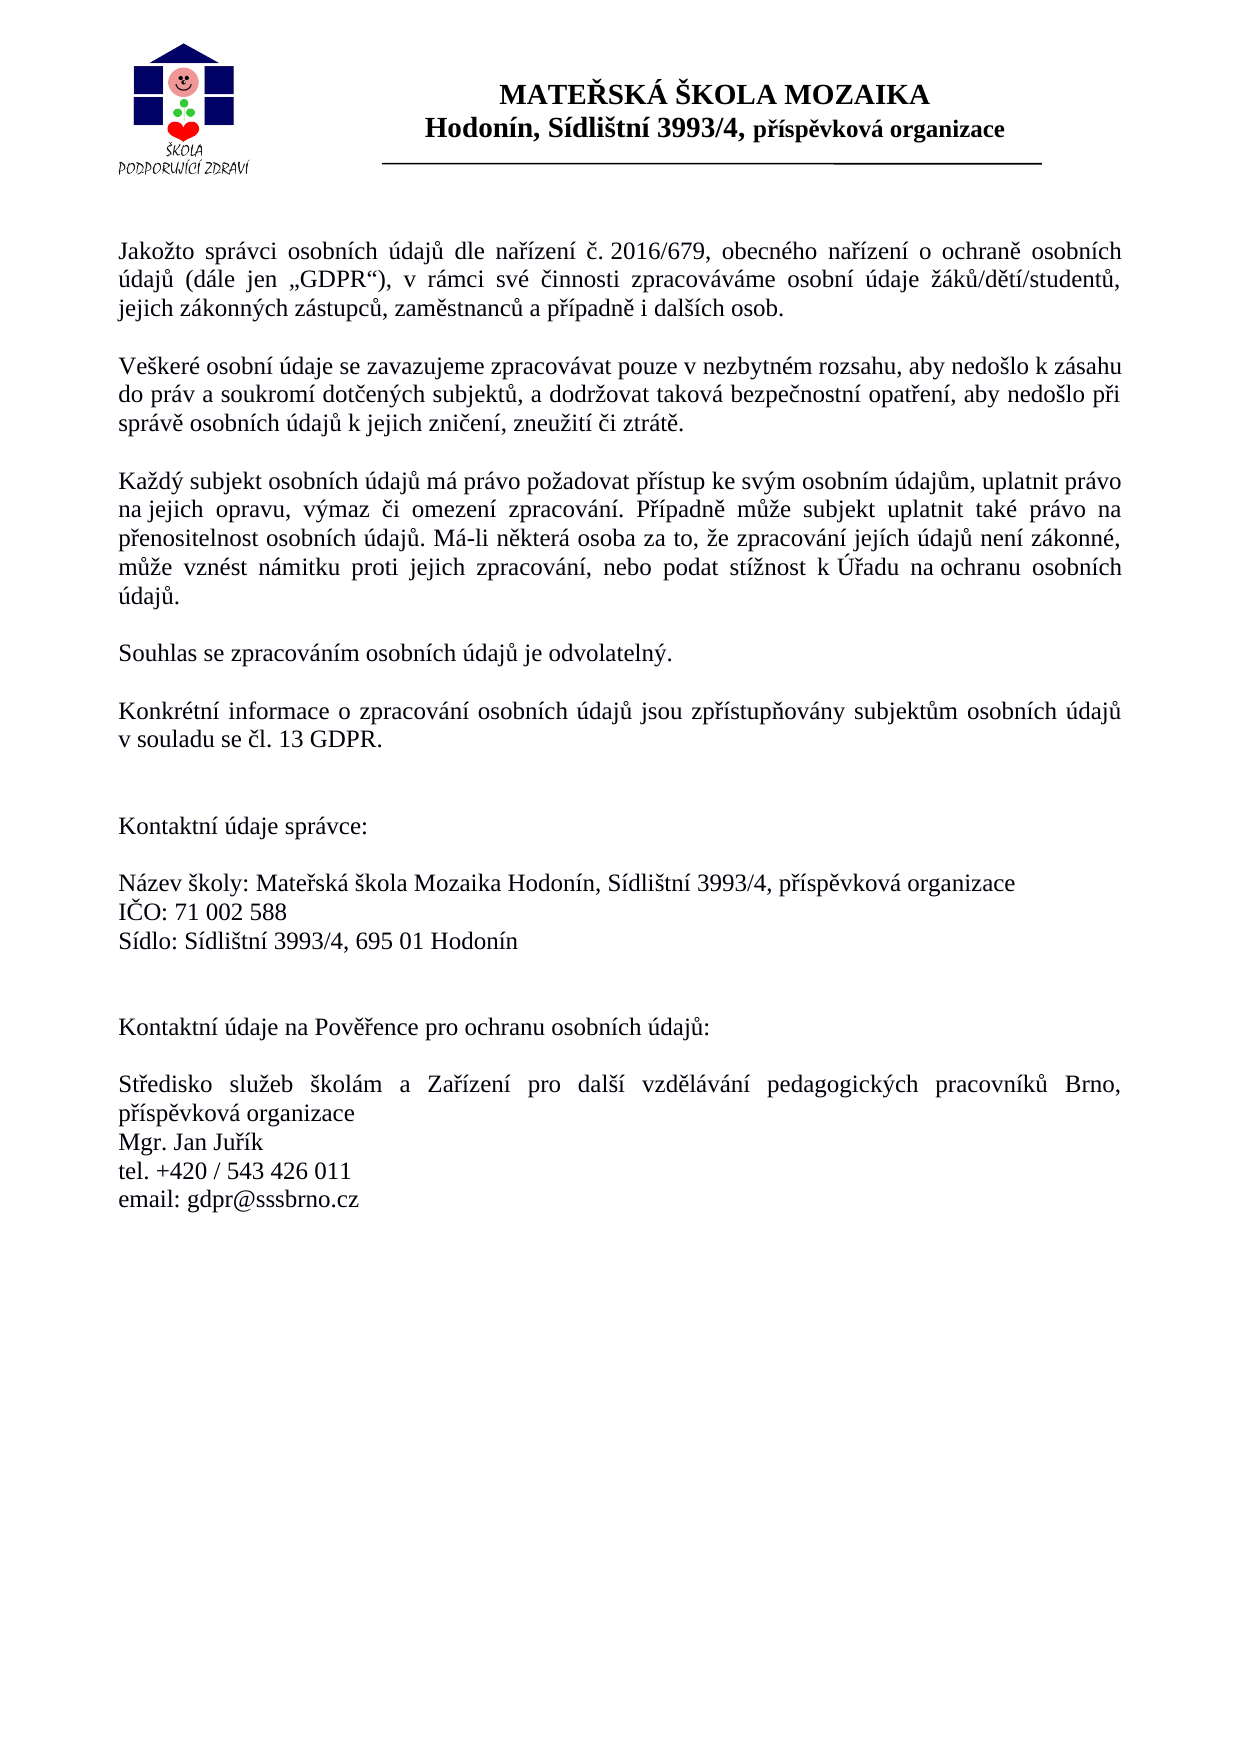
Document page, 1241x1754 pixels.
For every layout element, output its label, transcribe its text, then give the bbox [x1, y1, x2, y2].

text Konkrétní informace o zpracování osobních údajů jsou zpřístupňovány subjektům osobních údajů v souladu se čl. 13 GDPR. [118, 696, 1122, 753]
text email: gdpr@sssbrno.cz [118, 1184, 1122, 1213]
text Jakožto správci osobních údajů dle nařízení č. 2016/679, obecného nařízení o ochraně osobních údajů (dále jen „GDPR“), v rámci své činnosti zpracováváme osobní údaje žáků/dětí/studentů, jejich zákonných zástupců, zaměstnanců a případně i dalších osob. [118, 236, 1122, 322]
text Každý subjekt osobních údajů má právo požadovat přístup ke svým osobním údajům, uplatnit právo na jejich opravu, výmaz či omezení zpracování. Případně může subjekt uplatnit také právo na přenositelnost osobních údajů. Má-li některá osoba za to, že zpracování jejích údajů není zákonné, může vznést námitku proti jejich zpracování, nebo podat stížnost k Úřadu na ochranu osobních údajů. [118, 466, 1122, 609]
text Kontaktní údaje správce: [118, 811, 1122, 839]
text Sídlo: Sídlištní 3993/4, 695 01 Hodonín [118, 926, 1122, 954]
text Kontaktní údaje na Pověřence pro ochranu osobních údajů: [118, 1012, 1122, 1041]
table_header [107, 44, 363, 178]
picture [118, 43, 250, 175]
text Název školy: Mateřská škola Mozaika Hodonín, Sídlištní 3993/4, příspěvková organizace [118, 868, 1122, 897]
text Veškeré osobní údaje se zavazujeme zpracovávat pouze v nezbytném rozsahu, aby nedošlo k zásahu do práv a soukromí dotčených subjektů, a dodržovat taková bezpečnostní opatření, aby nedošlo při správě osobních údajů k jejich zničení, zneužití či ztrátě. [118, 351, 1122, 437]
text Souhlas se zpracováním osobních údajů je odvolatelný. [118, 638, 1122, 667]
text Středisko služeb školám a Zařízení pro další vzdělávání pedagogických pracovníků Brno, příspěvková organizace [118, 1069, 1122, 1127]
text IČO: 71 002 588 [118, 897, 1122, 926]
text tel. +420 / 543 426 011 [118, 1156, 1122, 1184]
table_header MATEŘSKÁ ŠKOLA MOZAIKA Hodonín, Sídlištní 3993/4, příspěvková organizace [363, 44, 1066, 178]
text Mgr. Jan Juřík [118, 1127, 1122, 1156]
